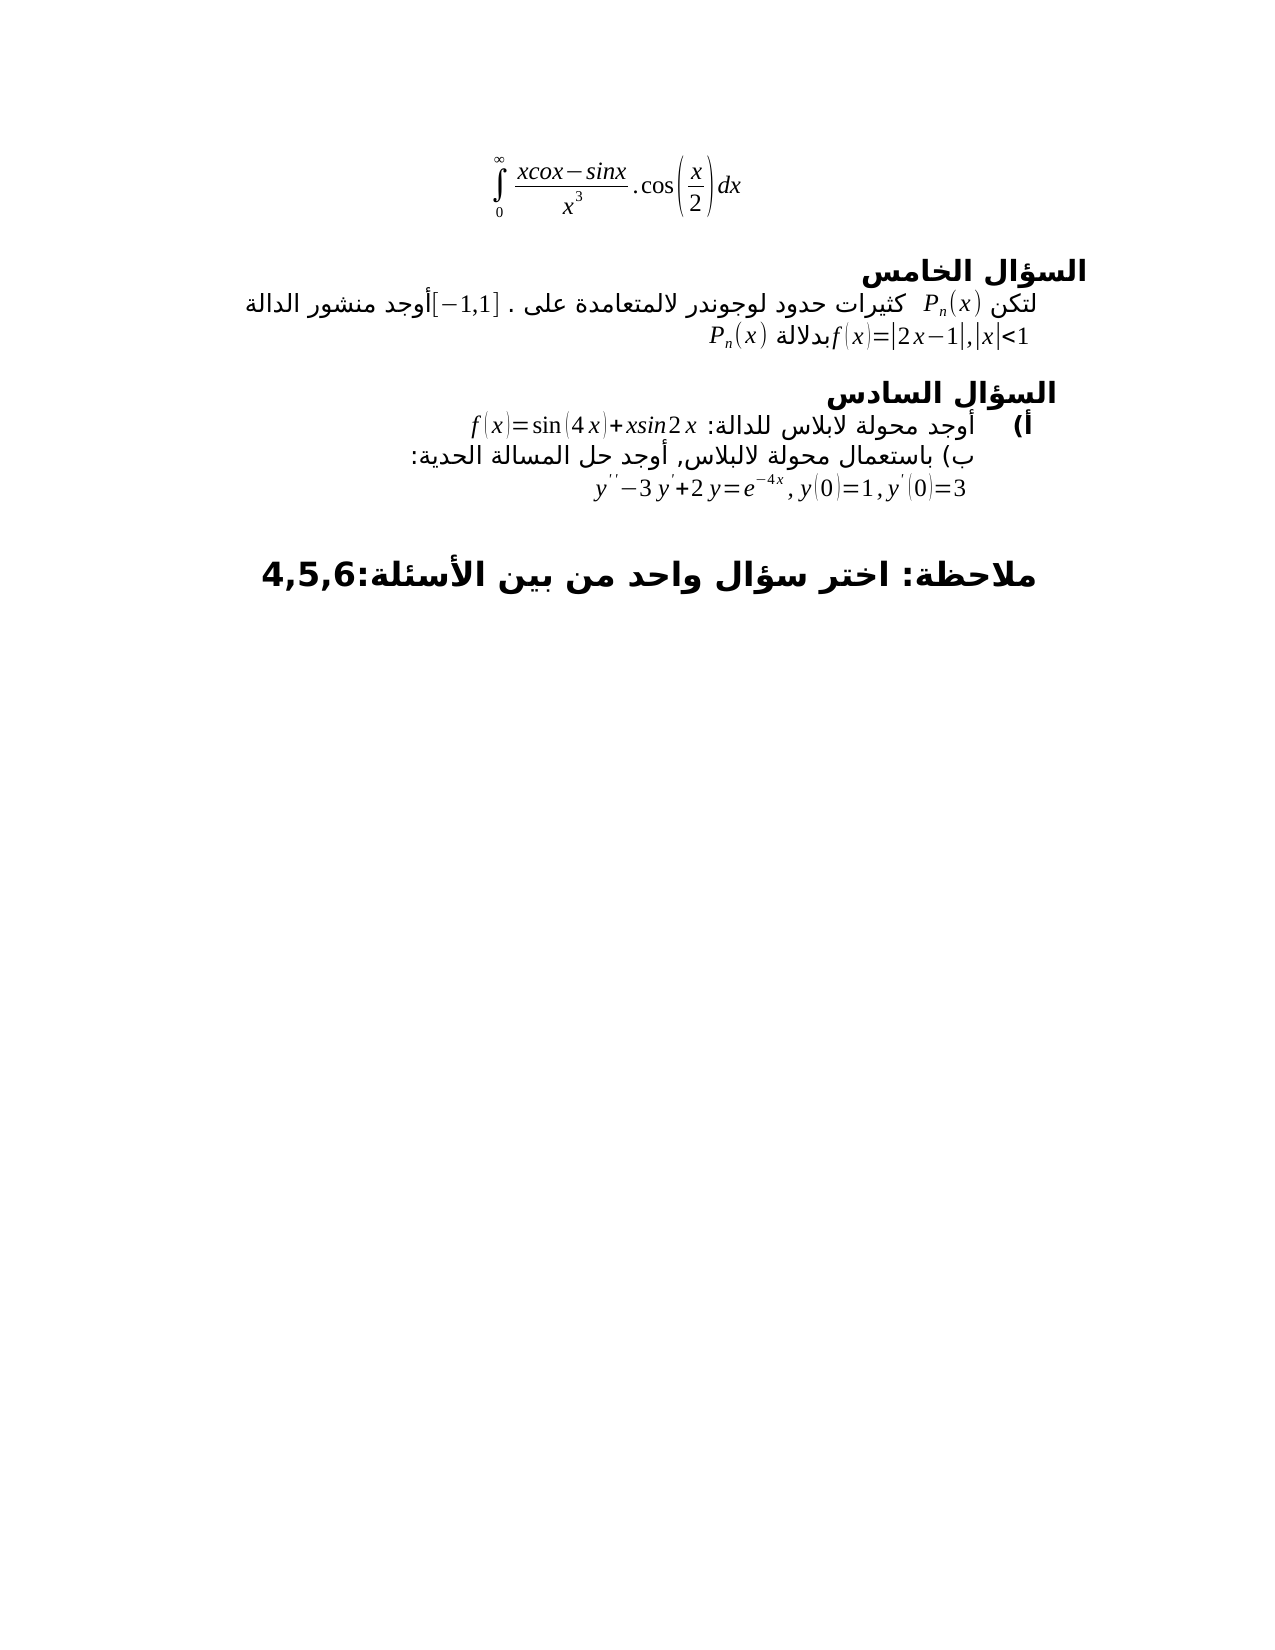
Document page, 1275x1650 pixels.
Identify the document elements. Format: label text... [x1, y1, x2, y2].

list لتكن كثيرات حدود لوجوندر لالمتعامدة على . أوجد منشور الدالة [187, 288, 1037, 320]
list ب) باستعمال محولة لالبلاس, أوجد حل المسالة الحدية: [187, 441, 975, 470]
list ملاحظة: اختر سؤال واحد من بين الأسئلة:4,5,6 [187, 556, 1037, 594]
text السؤال السادس [187, 376, 1087, 410]
text السؤال الخامس [187, 254, 1087, 288]
list أوجد محولة لابلاس للدالة: [187, 410, 1012, 441]
list بدلالة [187, 320, 1037, 352]
